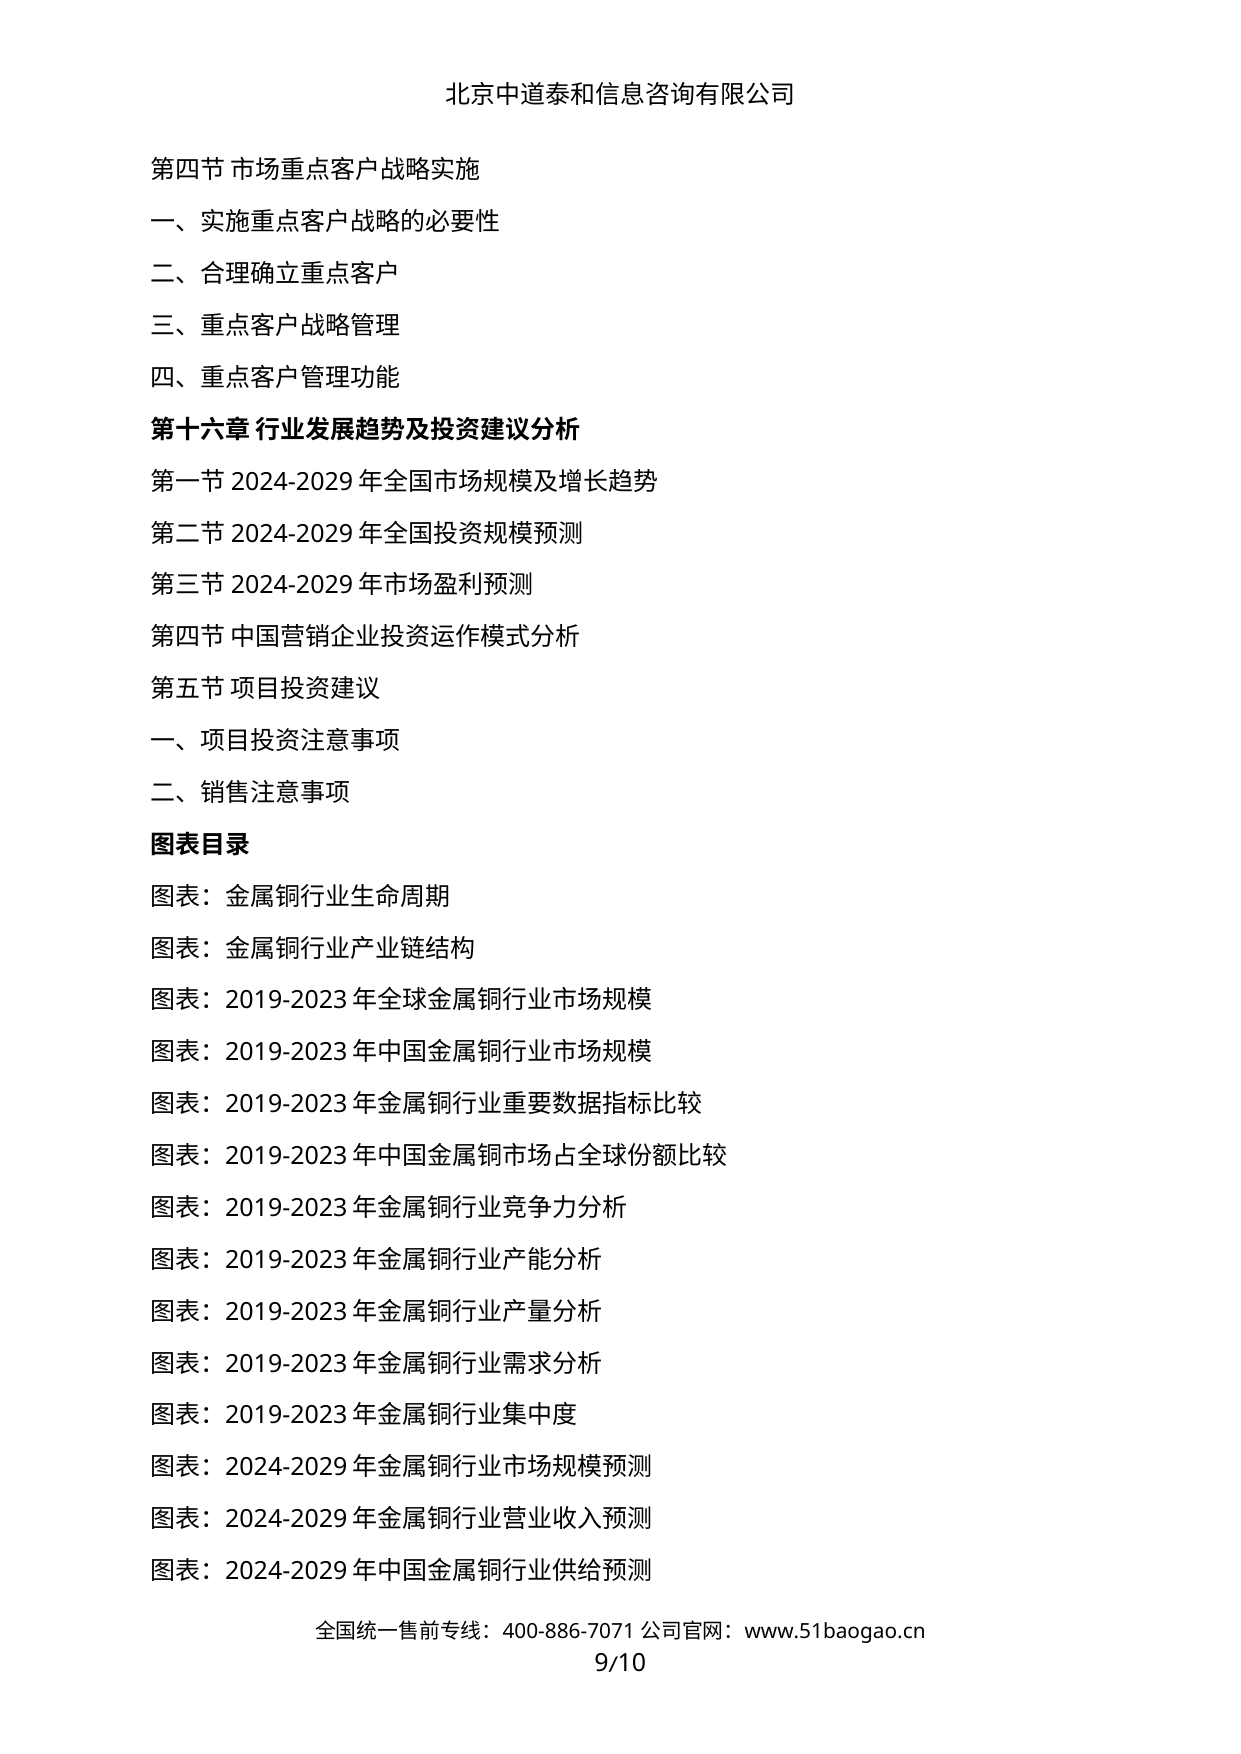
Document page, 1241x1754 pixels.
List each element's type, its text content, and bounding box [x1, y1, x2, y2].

text 图表：2024-2029年金属铜行业市场规模预测 [150, 1447, 1090, 1483]
text 图表：2019-2023年中国金属铜市场占全球份额比较 [150, 1136, 1090, 1172]
text 第三节 2024-2029年市场盈利预测 [150, 565, 1090, 601]
text 图表：2019-2023年全球金属铜行业市场规模 [150, 980, 1090, 1016]
text 图表：2024-2029年中国金属铜行业供给预测 [150, 1551, 1090, 1587]
text 一、项目投资注意事项 [150, 721, 1090, 757]
text 第四节 中国营销企业投资运作模式分析 [150, 617, 1090, 653]
text 图表：2019-2023年金属铜行业集中度 [150, 1395, 1090, 1431]
text 二、销售注意事项 [150, 772, 1090, 809]
text 图表：2024-2029年金属铜行业营业收入预测 [150, 1499, 1090, 1535]
text 第五节 项目投资建议 [150, 669, 1090, 705]
text 图表：2019-2023年金属铜行业产量分析 [150, 1291, 1090, 1327]
text 图表：2019-2023年金属铜行业需求分析 [150, 1343, 1090, 1379]
text 图表：2019-2023年中国金属铜行业市场规模 [150, 1032, 1090, 1068]
text 三、重点客户战略管理 [150, 306, 1090, 342]
text 图表目录 [150, 824, 1090, 861]
text 第二节 2024-2029年全国投资规模预测 [150, 513, 1090, 549]
text 二、合理确立重点客户 [150, 254, 1090, 290]
text 第一节 2024-2029年全国市场规模及增长趋势 [150, 461, 1090, 497]
text 图表：2019-2023年金属铜行业产能分析 [150, 1239, 1090, 1276]
text 四、重点客户管理功能 [150, 357, 1090, 394]
text 图表：2019-2023年金属铜行业重要数据指标比较 [150, 1084, 1090, 1120]
text 图表：金属铜行业产业链结构 [150, 928, 1090, 964]
text 图表：2019-2023年金属铜行业竞争力分析 [150, 1187, 1090, 1224]
text 图表：金属铜行业生命周期 [150, 876, 1090, 912]
text 第四节 市场重点客户战略实施 [150, 150, 1090, 186]
text 第十六章 行业发展趋势及投资建议分析 [150, 409, 1090, 446]
text 一、实施重点客户战略的必要性 [150, 202, 1090, 238]
